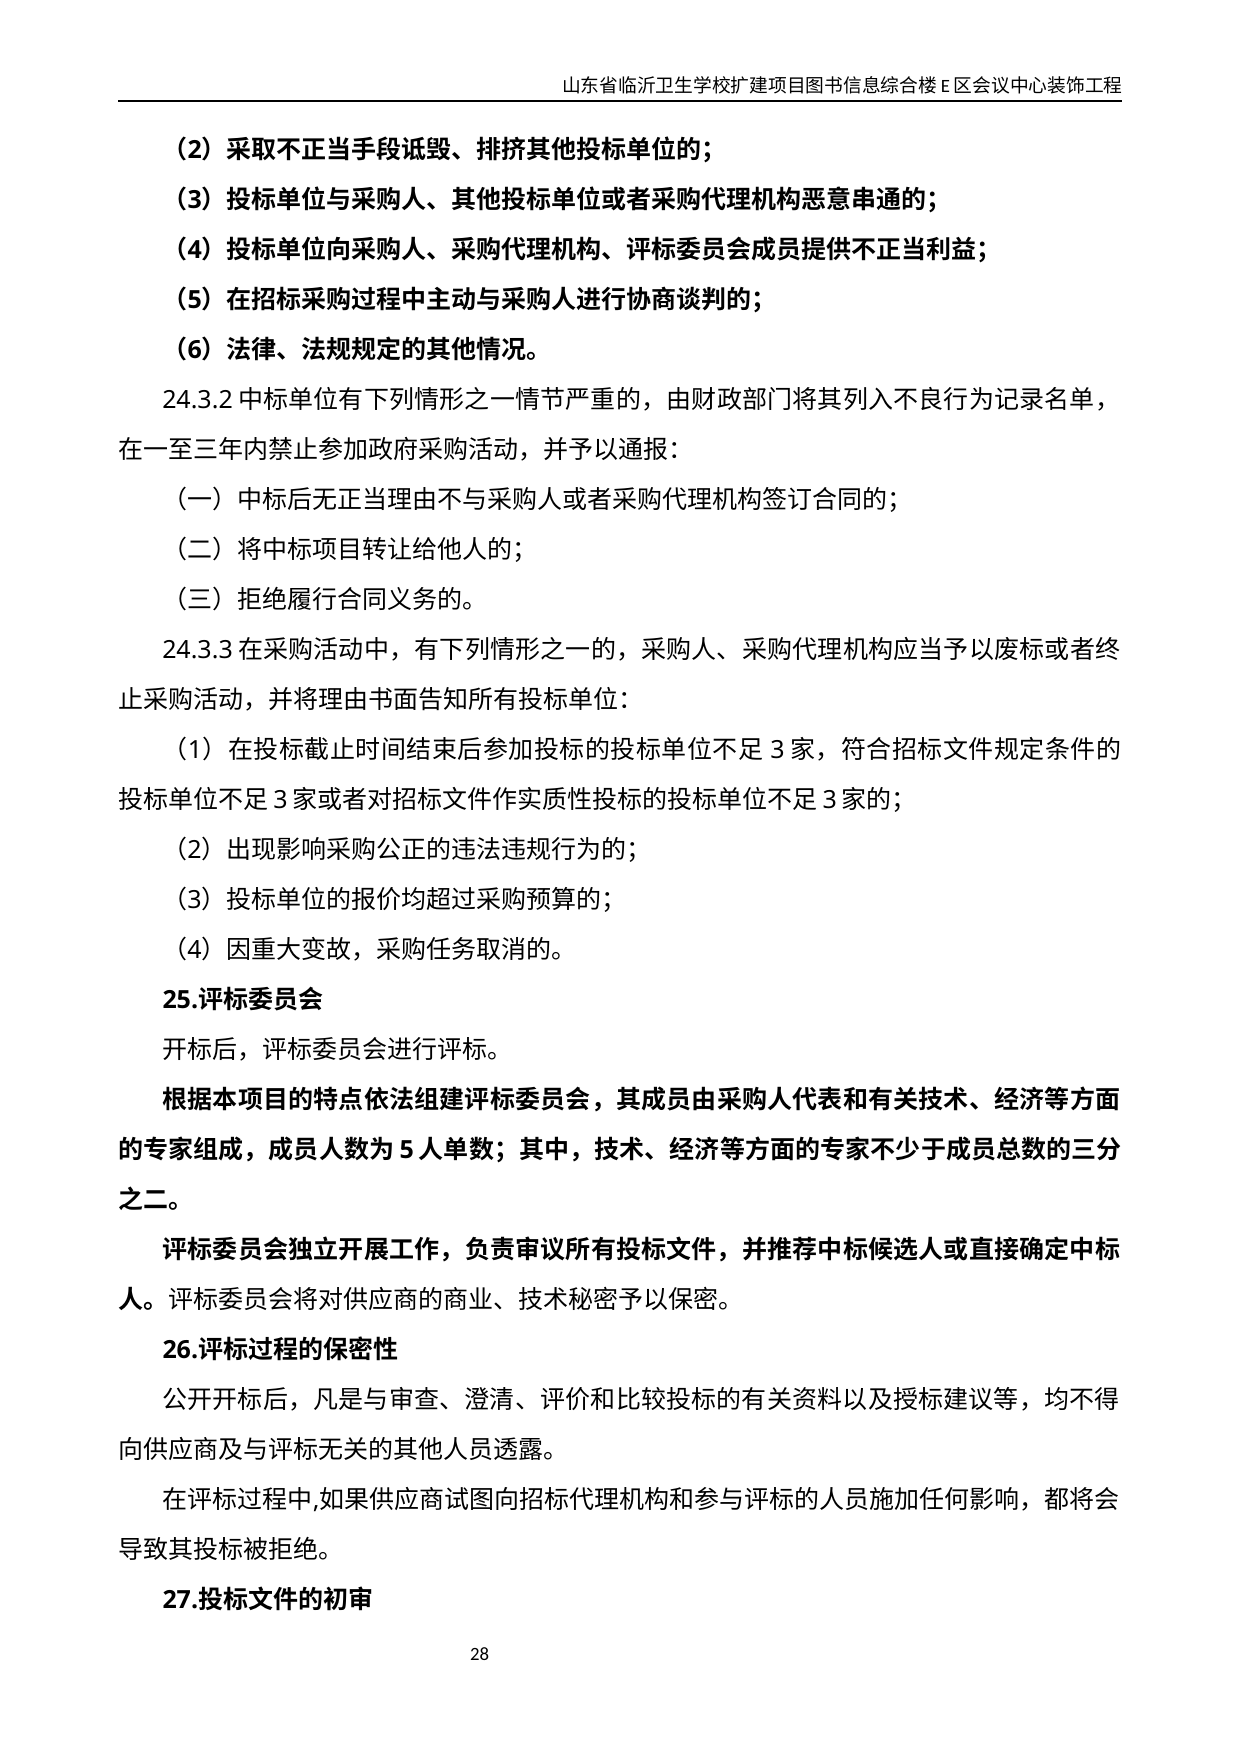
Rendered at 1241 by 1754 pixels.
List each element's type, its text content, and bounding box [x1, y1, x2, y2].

text （4）投标单位向采购人、采购代理机构、评标委员会成员提供不正当利益； [118, 218, 1122, 268]
text 26.评标过程的保密性 [118, 1318, 1122, 1368]
text 开标后，评标委员会进行评标。 [118, 1018, 1122, 1068]
text （1）在投标截止时间结束后参加投标的投标单位不足3家，符合招标文件规定条件的投标单位不足3家或者对招标文件作实质性投标的投标单位不足3家的； [118, 718, 1122, 818]
text （6）法律、法规规定的其他情况。 [118, 318, 1122, 368]
text （一）中标后无正当理由不与采购人或者采购代理机构签订合同的； [118, 468, 1122, 518]
text （5）在招标采购过程中主动与采购人进行协商谈判的； [118, 268, 1122, 318]
text （二）将中标项目转让给他人的； [118, 518, 1122, 568]
text （三）拒绝履行合同义务的。 [118, 568, 1122, 618]
text 27.投标文件的初审 [118, 1568, 1122, 1618]
text 24.3.3在采购活动中，有下列情形之一的，采购人、采购代理机构应当予以废标或者终止采购活动，并将理由书面告知所有投标单位： [118, 618, 1122, 718]
text 评标委员会独立开展工作，负责审议所有投标文件，并推荐中标候选人或直接确定中标人。评标委员会将对供应商的商业、技术秘密予以保密。 [118, 1218, 1122, 1318]
text 25.评标委员会 [118, 968, 1122, 1018]
text （2）采取不正当手段诋毁、排挤其他投标单位的； [118, 118, 1122, 168]
text 24.3.2中标单位有下列情形之一情节严重的，由财政部门将其列入不良行为记录名单，在一至三年内禁止参加政府采购活动，并予以通报： [118, 368, 1122, 468]
text （2）出现影响采购公正的违法违规行为的； [118, 818, 1122, 868]
text 公开开标后，凡是与审查、澄清、评价和比较投标的有关资料以及授标建议等，均不得向供应商及与评标无关的其他人员透露。 [118, 1368, 1122, 1468]
text 在评标过程中,如果供应商试图向招标代理机构和参与评标的人员施加任何影响，都将会导致其投标被拒绝。 [118, 1468, 1122, 1568]
text （3）投标单位与采购人、其他投标单位或者采购代理机构恶意串通的； [118, 168, 1122, 218]
text （3）投标单位的报价均超过采购预算的； [118, 868, 1122, 918]
text （4）因重大变故，采购任务取消的。 [118, 918, 1122, 968]
text 根据本项目的特点依法组建评标委员会，其成员由采购人代表和有关技术、经济等方面的专家组成，成员人数为5人单数；其中，技术、经济等方面的专家不少于成员总数的三分之二。 [118, 1068, 1122, 1218]
